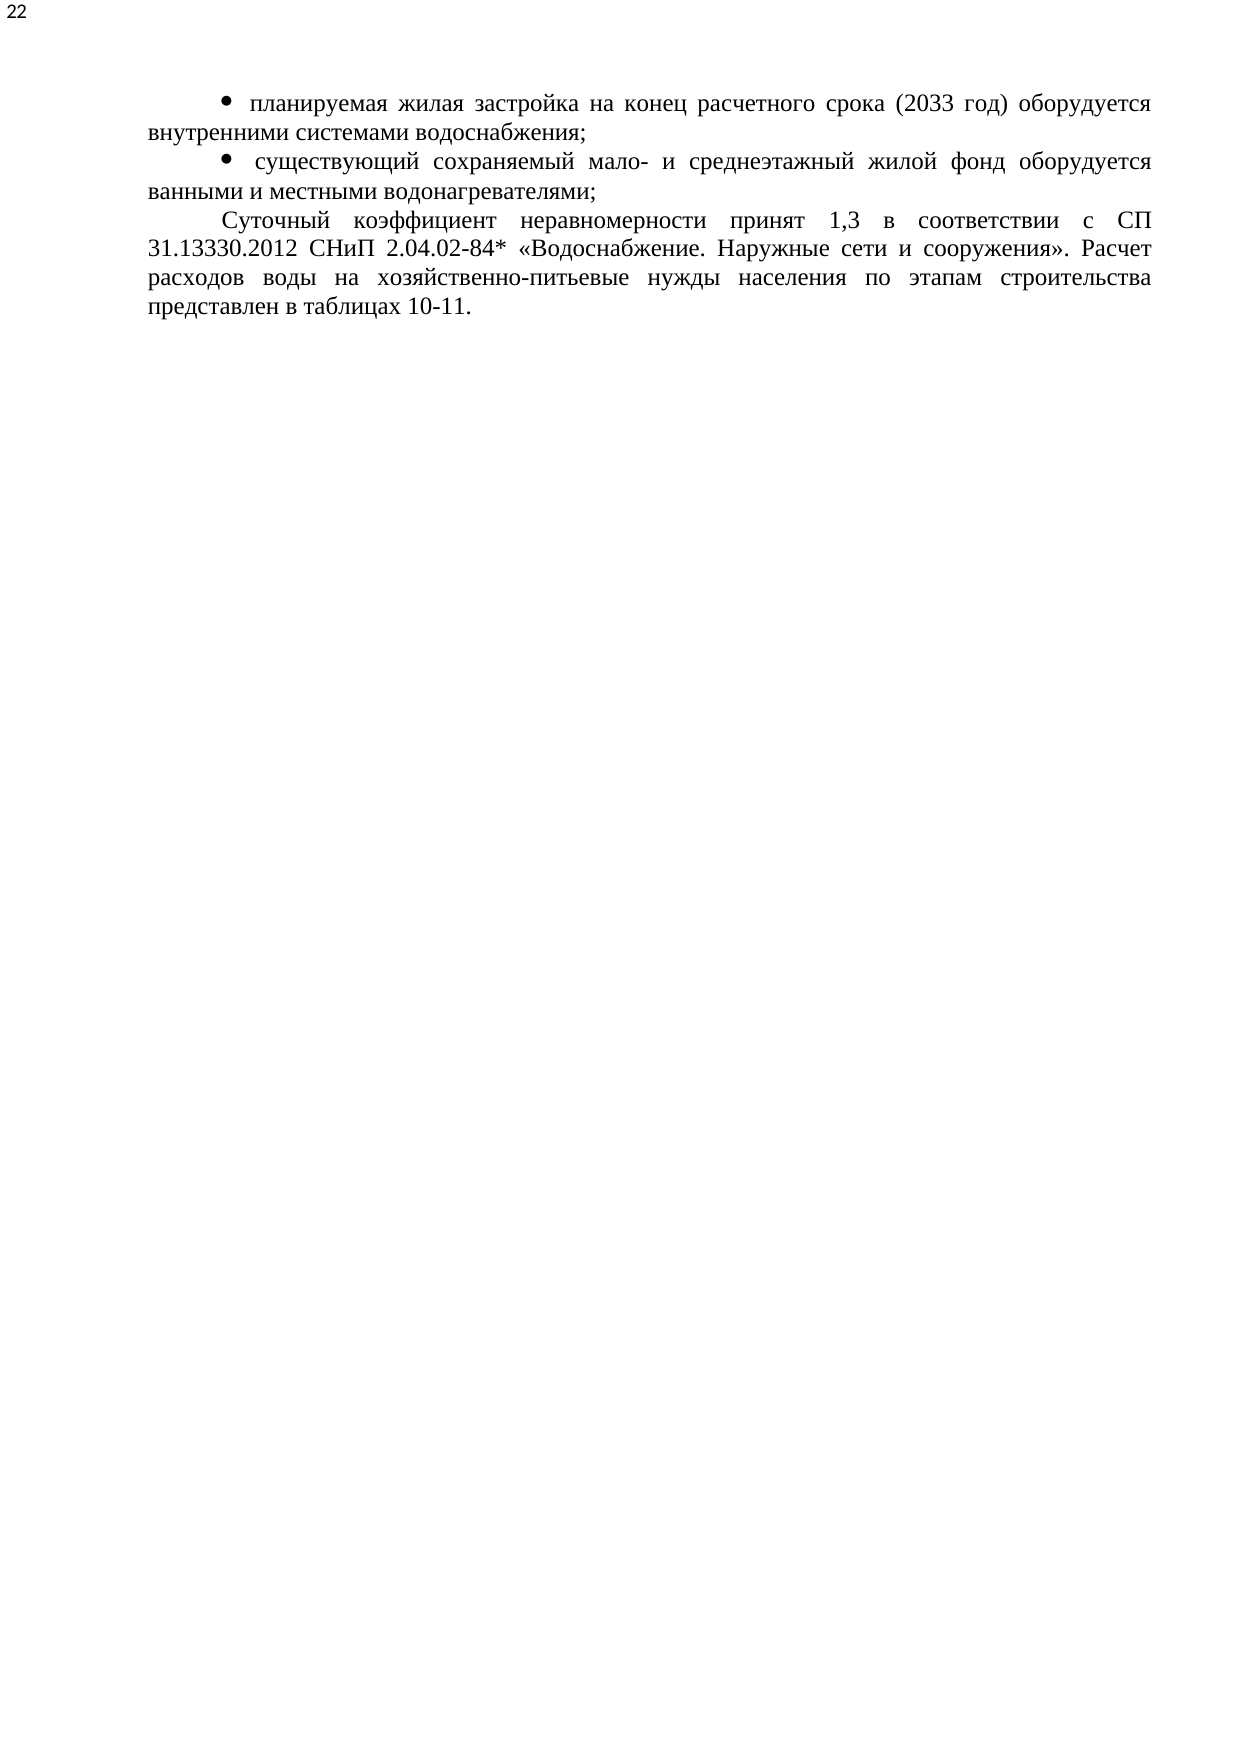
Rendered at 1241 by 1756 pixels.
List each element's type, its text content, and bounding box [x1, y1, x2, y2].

text Суточный коэффициент неравномерности принят 1,3 в соответствии с СП 31.13330.2012 СНиП 2.04.02-84* «Водоснабжение. Наружные сети и сооружения». Расчет расходов воды на хозяйственно-питьевые нужды населения по этапам строительства представлен в таблицах 10-11. [148, 205, 1152, 320]
list планируемая жилая застройка на конец расчетного срока (2033 год) оборудуется внутренними системами водоснабжения; [148, 88, 1152, 146]
list существующий сохраняемый мало- и среднеэтажный жилой фонд оборудуется ванными и местными водонагревателями; [148, 146, 1152, 205]
